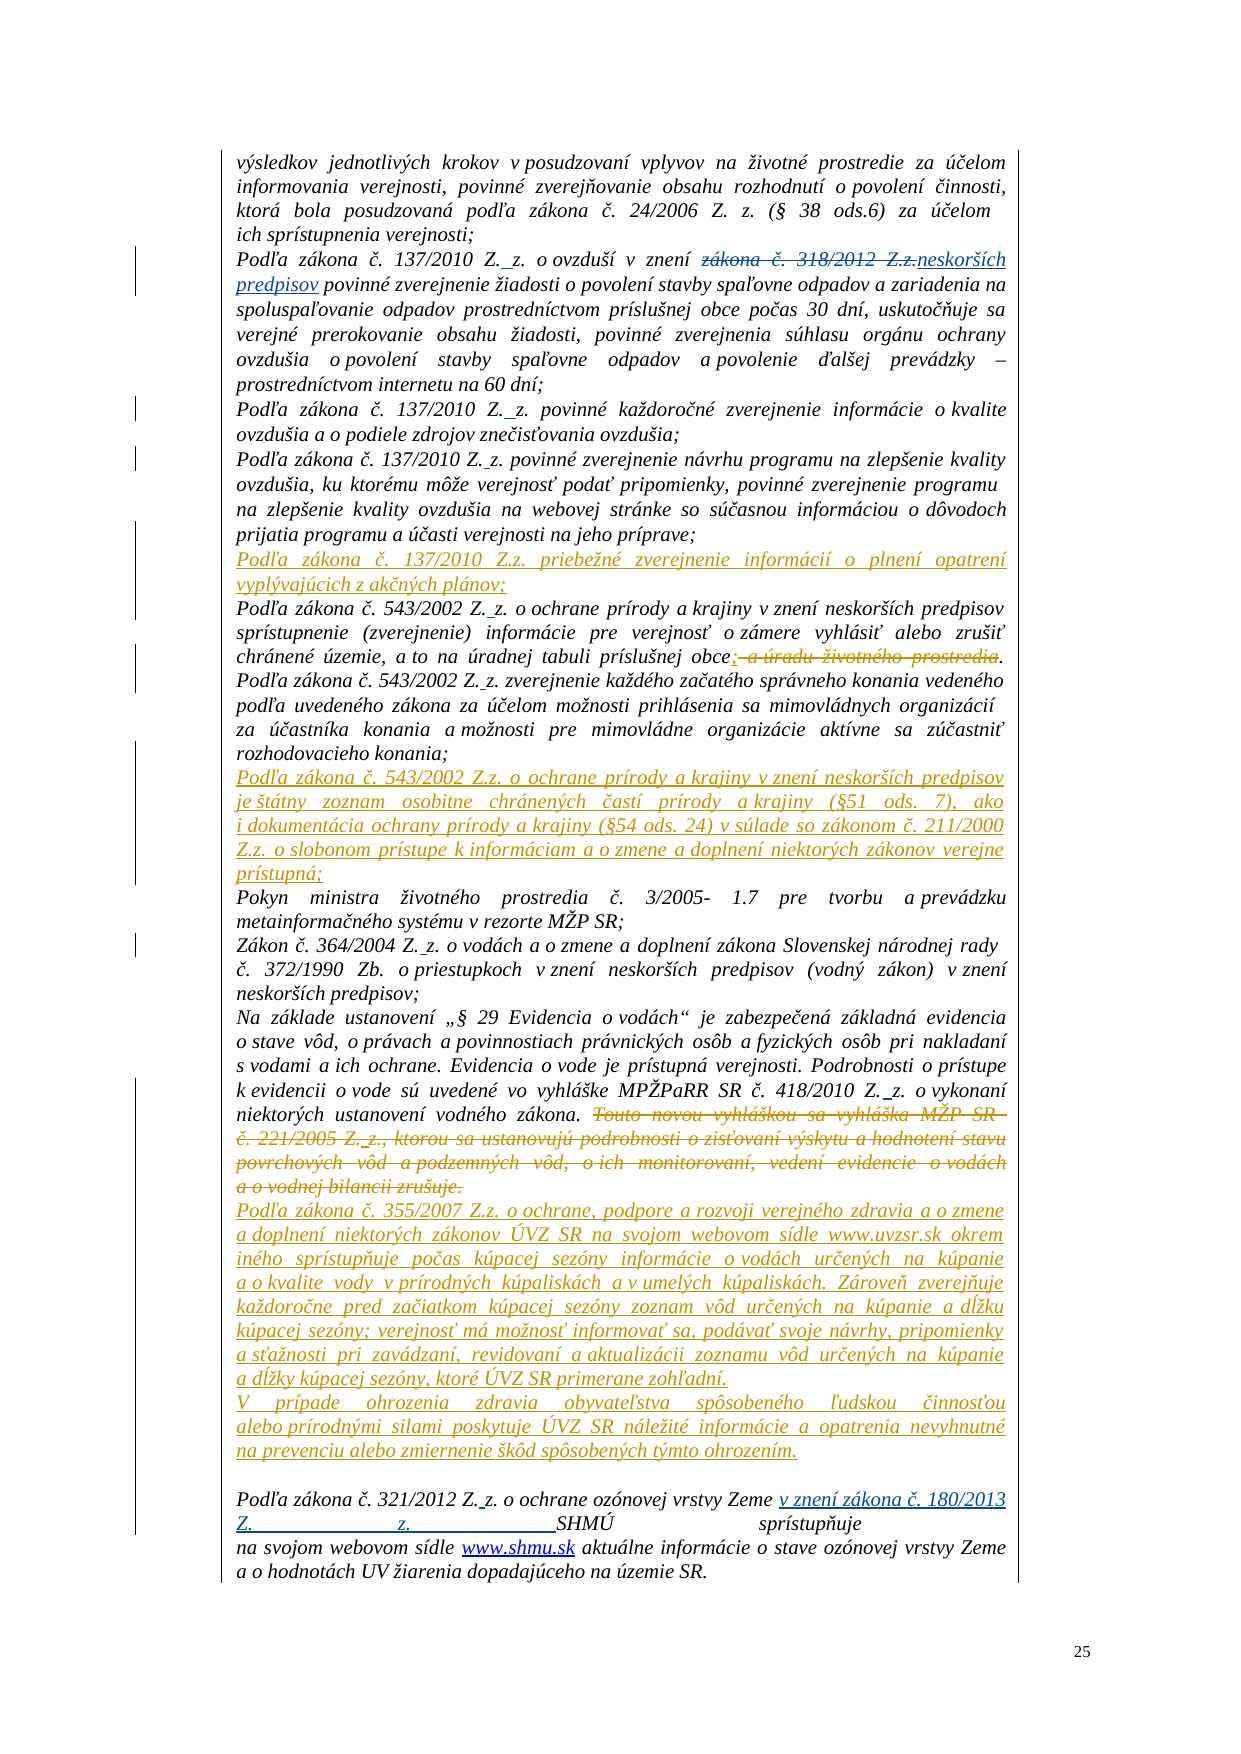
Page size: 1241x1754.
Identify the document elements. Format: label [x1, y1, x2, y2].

table_cell [222, 150, 1018, 1583]
